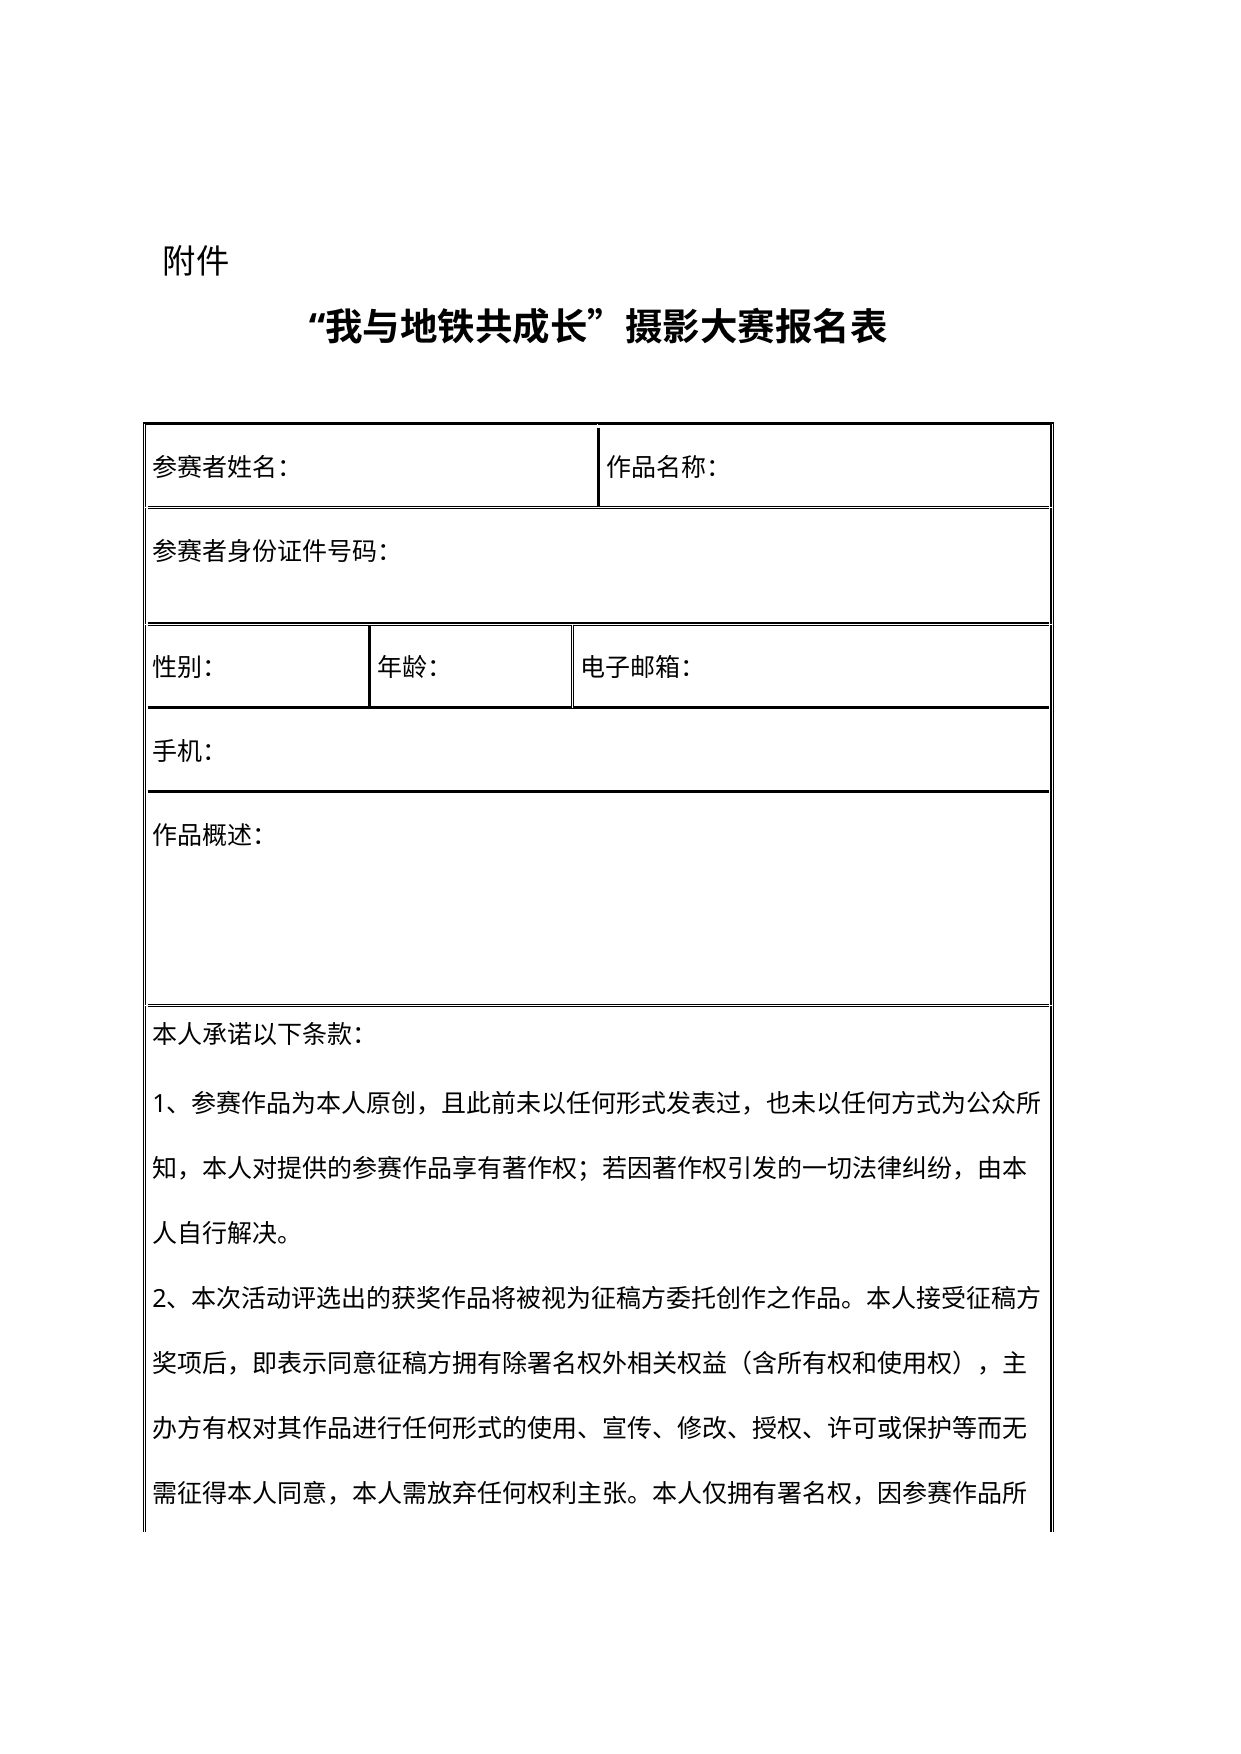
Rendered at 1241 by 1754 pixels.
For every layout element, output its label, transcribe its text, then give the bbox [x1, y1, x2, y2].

table_header 作品名称： [598, 425, 1050, 506]
table_cell 性别： [146, 622, 368, 706]
table_cell 作品概述： [146, 790, 1050, 1004]
text “我与地铁共成长”摄影大赛报名表 [162, 292, 1034, 357]
table_cell 手机： [146, 706, 1050, 790]
table_cell 参赛者身份证件号码： [144, 506, 1052, 622]
table_header 参赛者姓名： [146, 424, 598, 506]
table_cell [144, 1004, 1052, 1532]
text 附件 [162, 227, 1034, 292]
table_cell 电子邮箱： [574, 622, 1051, 706]
table_cell 年龄： [371, 626, 571, 706]
